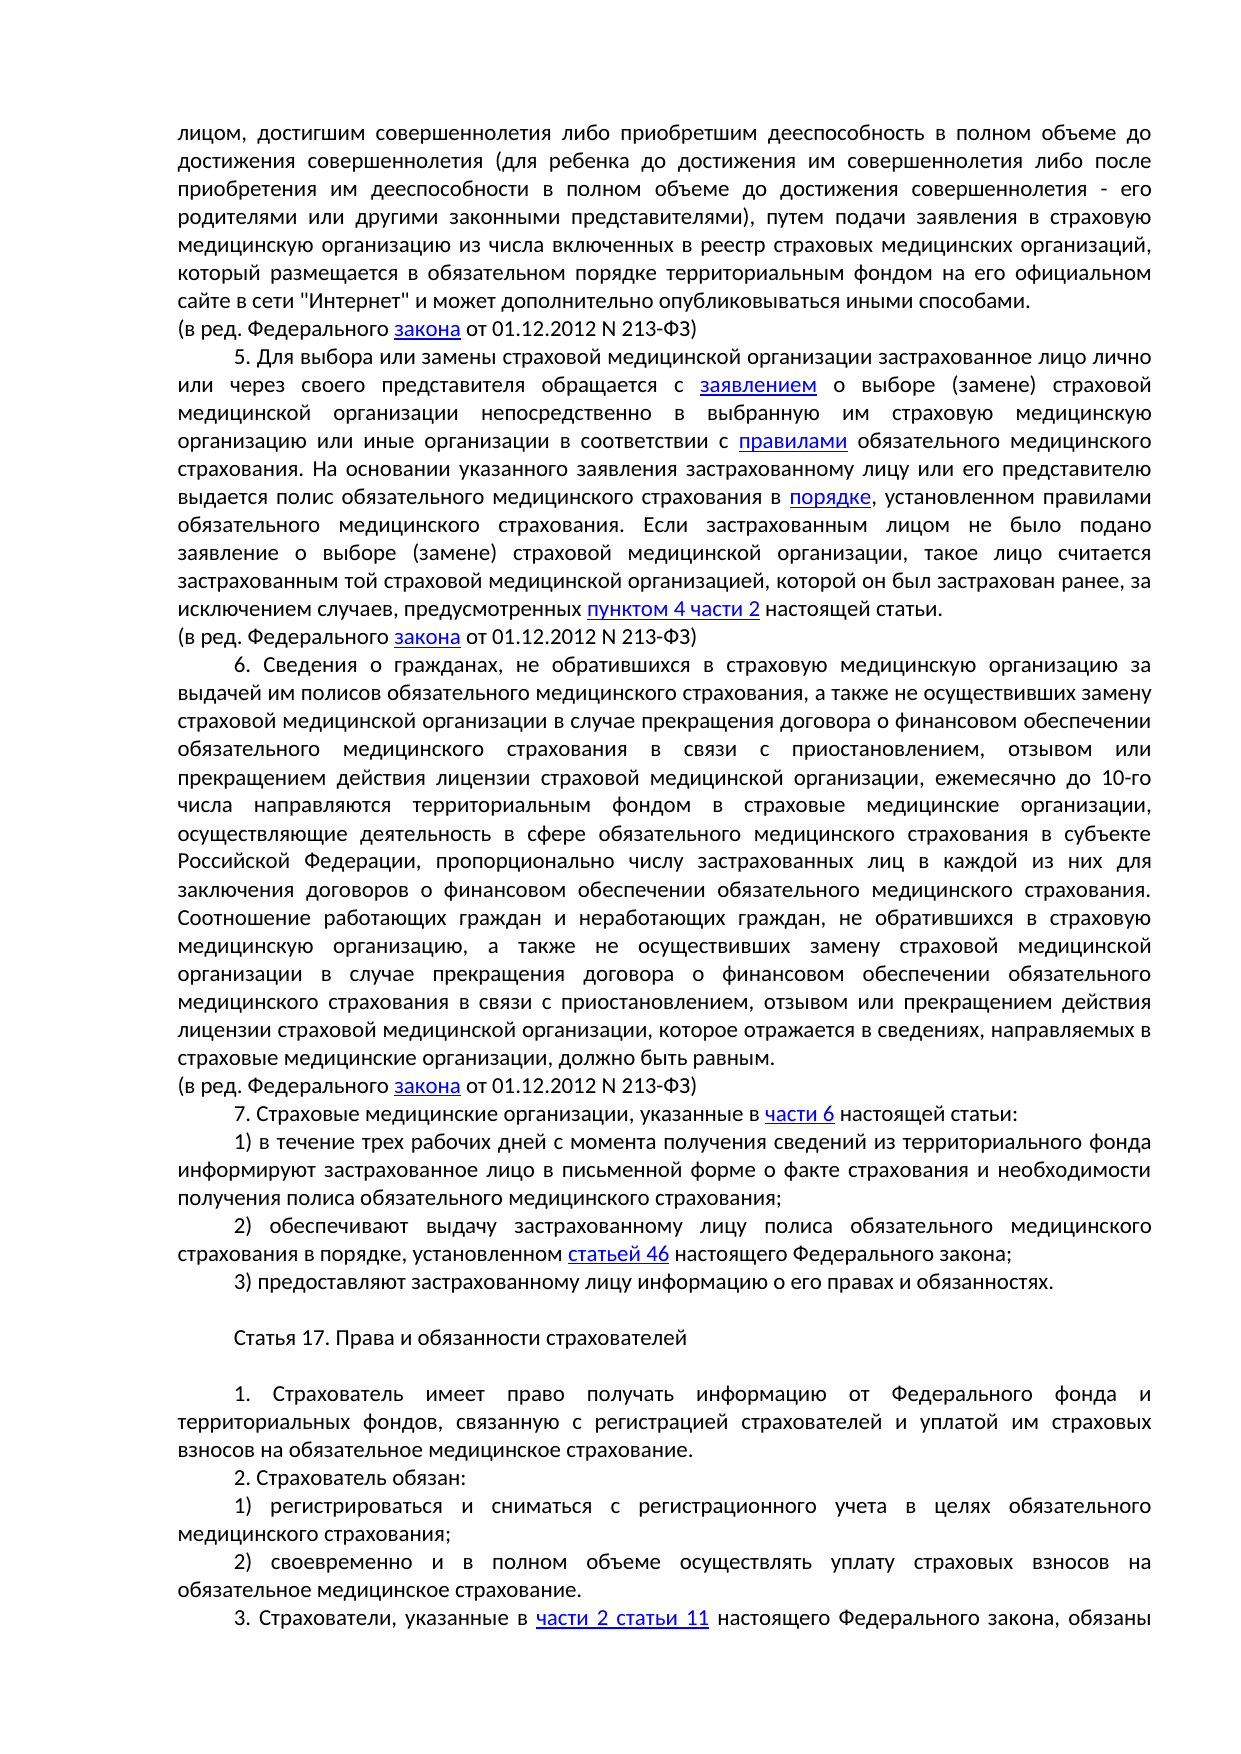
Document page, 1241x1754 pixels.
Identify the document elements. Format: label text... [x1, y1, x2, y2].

text (в ред. Федерального закона от 01.12.2012 N 213-ФЗ) [177, 1071, 1152, 1099]
text 1) в течение трех рабочих дней с момента получения сведений из территориального фонда информируют застрахованное лицо в письменной форме о факте страхования и необходимости получения полиса обязательного медицинского страхования; [177, 1127, 1152, 1211]
text 5. Для выбора или замены страховой медицинской организации застрахованное лицо лично или через своего представителя обращается с заявлением о выборе (замене) страховой медицинской организации непосредственно в выбранную им страховую медицинскую организацию или иные организации в соответствии с правилами обязательного медицинского страхования. На основании указанного заявления застрахованному лицу или его представителю выдается полис обязательного медицинского страхования в порядке, установленном правилами обязательного медицинского страхования. Если застрахованным лицом не было подано заявление о выборе (замене) страховой медицинской организации, такое лицо считается застрахованным той страховой медицинской организацией, которой он был застрахован ранее, за исключением случаев, предусмотренных пунктом 4 части 2 настоящей статьи. [177, 342, 1152, 622]
text (в ред. Федерального закона от 01.12.2012 N 213-ФЗ) [177, 314, 1152, 342]
text 2. Страхователь обязан: [177, 1463, 1152, 1491]
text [177, 118, 1152, 314]
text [177, 1603, 1152, 1631]
text 2) обеспечивают выдачу застрахованному лицу полиса обязательного медицинского страхования в порядке, установленном статьей 46 настоящего Федерального закона; [177, 1211, 1152, 1267]
text Статья 17. Права и обязанности страхователей [177, 1323, 1152, 1351]
text 7. Страховые медицинские организации, указанные в части 6 настоящей статьи: [177, 1099, 1152, 1127]
text 3) предоставляют застрахованному лицу информацию о его правах и обязанностях. [177, 1267, 1152, 1295]
text 1) регистрироваться и сниматься с регистрационного учета в целях обязательного медицинского страхования; [177, 1491, 1152, 1547]
text 2) своевременно и в полном объеме осуществлять уплату страховых взносов на обязательное медицинское страхование. [177, 1547, 1152, 1603]
text 6. Сведения о гражданах, не обратившихся в страховую медицинскую организацию за выдачей им полисов обязательного медицинского страхования, а также не осуществивших замену страховой медицинской организации в случае прекращения договора о финансовом обеспечении обязательного медицинского страхования в связи с приостановлением, отзывом или прекращением действия лицензии страховой медицинской организации, ежемесячно до 10-го числа направляются территориальным фондом в страховые медицинские организации, осуществляющие деятельность в сфере обязательного медицинского страхования в субъекте Российской Федерации, пропорционально числу застрахованных лиц в каждой из них для заключения договоров о финансовом обеспечении обязательного медицинского страхования. Соотношение работающих граждан и неработающих граждан, не обратившихся в страховую медицинскую организацию, а также не осуществивших замену страховой медицинской организации в случае прекращения договора о финансовом обеспечении обязательного медицинского страхования в связи с приостановлением, отзывом или прекращением действия лицензии страховой медицинской организации, которое отражается в сведениях, направляемых в страховые медицинские организации, должно быть равным. [177, 651, 1152, 1071]
text 1. Страхователь имеет право получать информацию от Федерального фонда и территориальных фондов, связанную с регистрацией страхователей и уплатой им страховых взносов на обязательное медицинское страхование. [177, 1379, 1152, 1463]
text (в ред. Федерального закона от 01.12.2012 N 213-ФЗ) [177, 622, 1152, 651]
